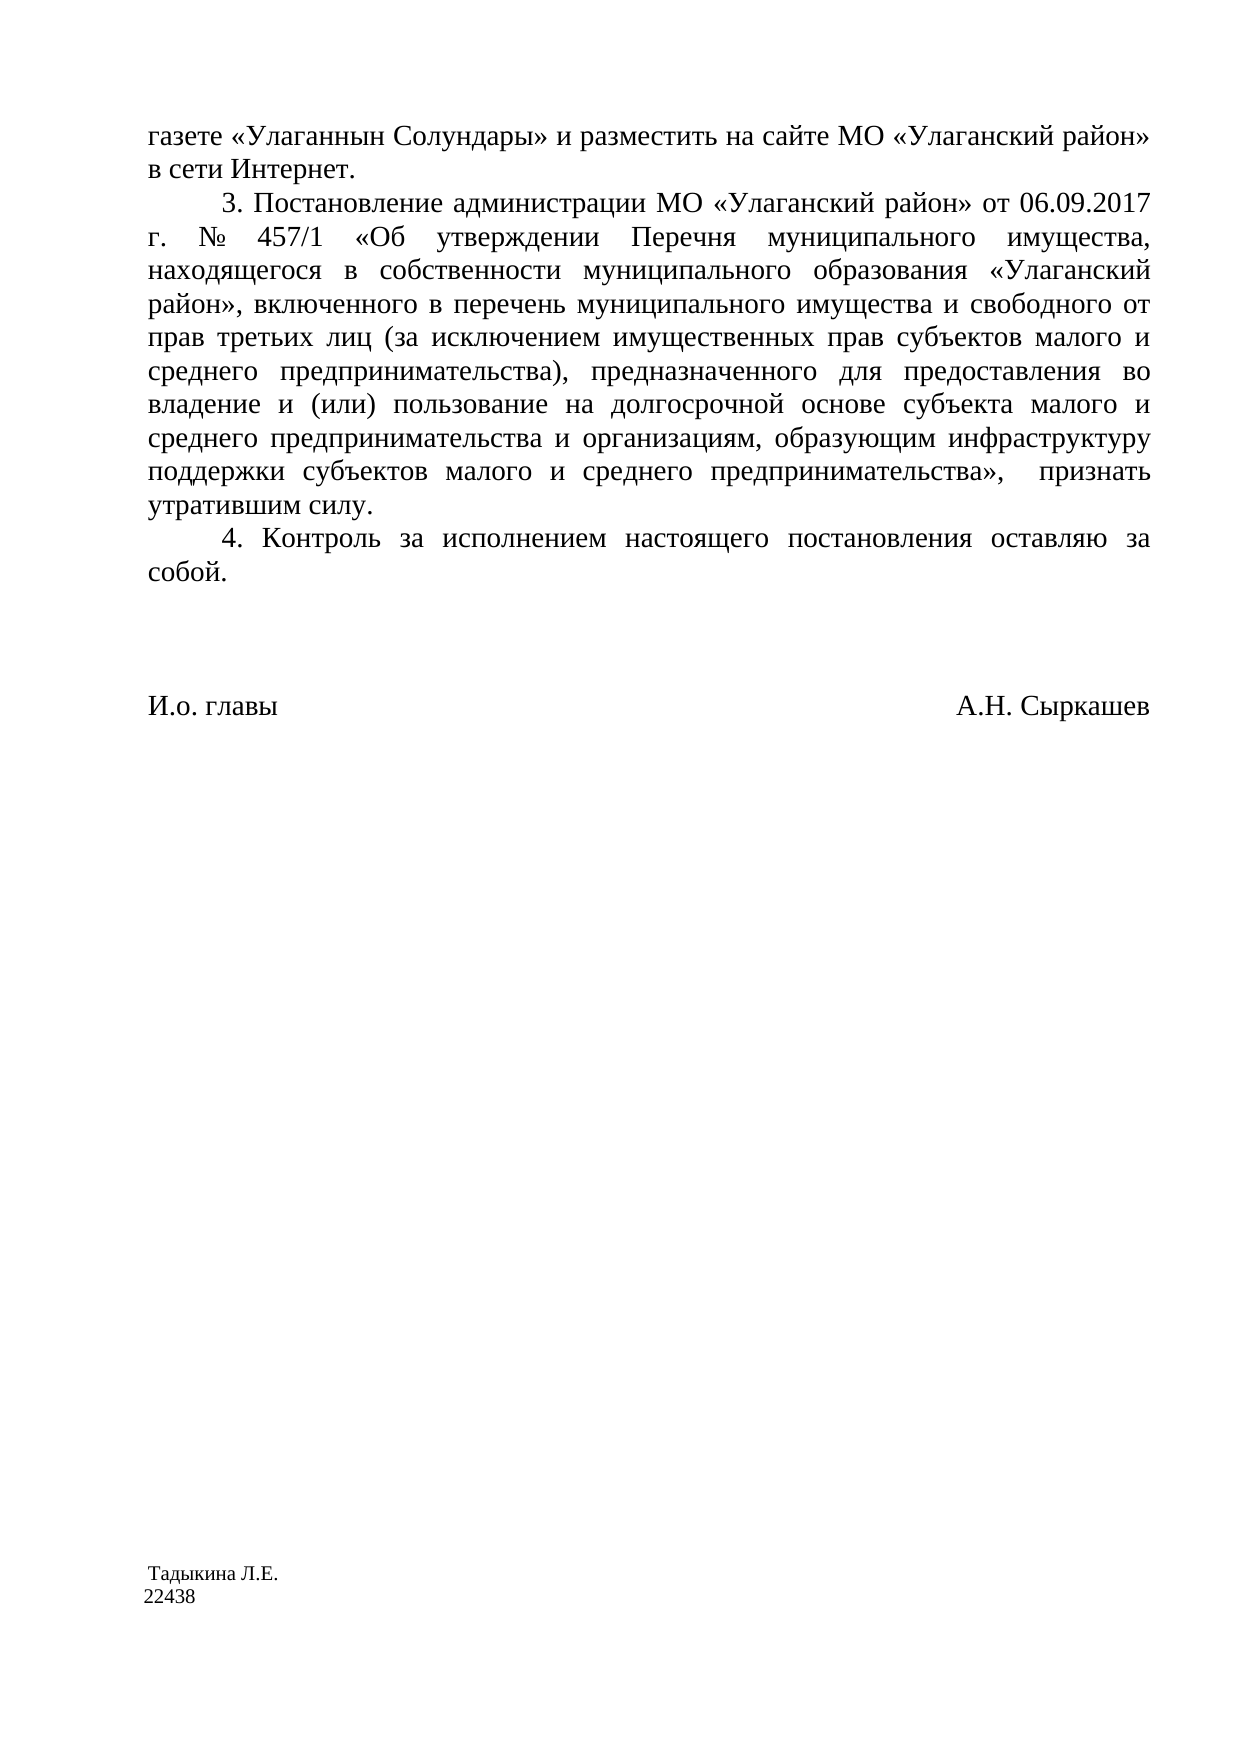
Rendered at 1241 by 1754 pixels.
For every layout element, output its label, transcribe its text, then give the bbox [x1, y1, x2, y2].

text 4. Контроль за исполнением настоящего постановления оставляю за собой. [148, 521, 1152, 588]
text 22438 [133, 1584, 1152, 1608]
text 3. Постановление администрации МО «Улаганский район» от 06.09.2017 г. № 457/1 «Об утверждении Перечня муниципального имущества, находящегося в собственности муниципального образования «Улаганский район», включенного в перечень муниципального имущества и свободного от прав третьих лиц (за исключением имущественных прав субъектов малого и среднего предпринимательства), предназначенного для предоставления во владение и (или) пользование на долгосрочной основе субъекта малого и среднего предпринимательства и организациям, образующим инфраструктуру поддержки субъектов малого и среднего предпринимательства», признать утратившим силу. [148, 185, 1152, 521]
text Тадыкина Л.Е. [148, 1560, 1152, 1584]
text И.о. главы А.Н. Сыркашев [148, 688, 1152, 722]
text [148, 118, 1152, 185]
